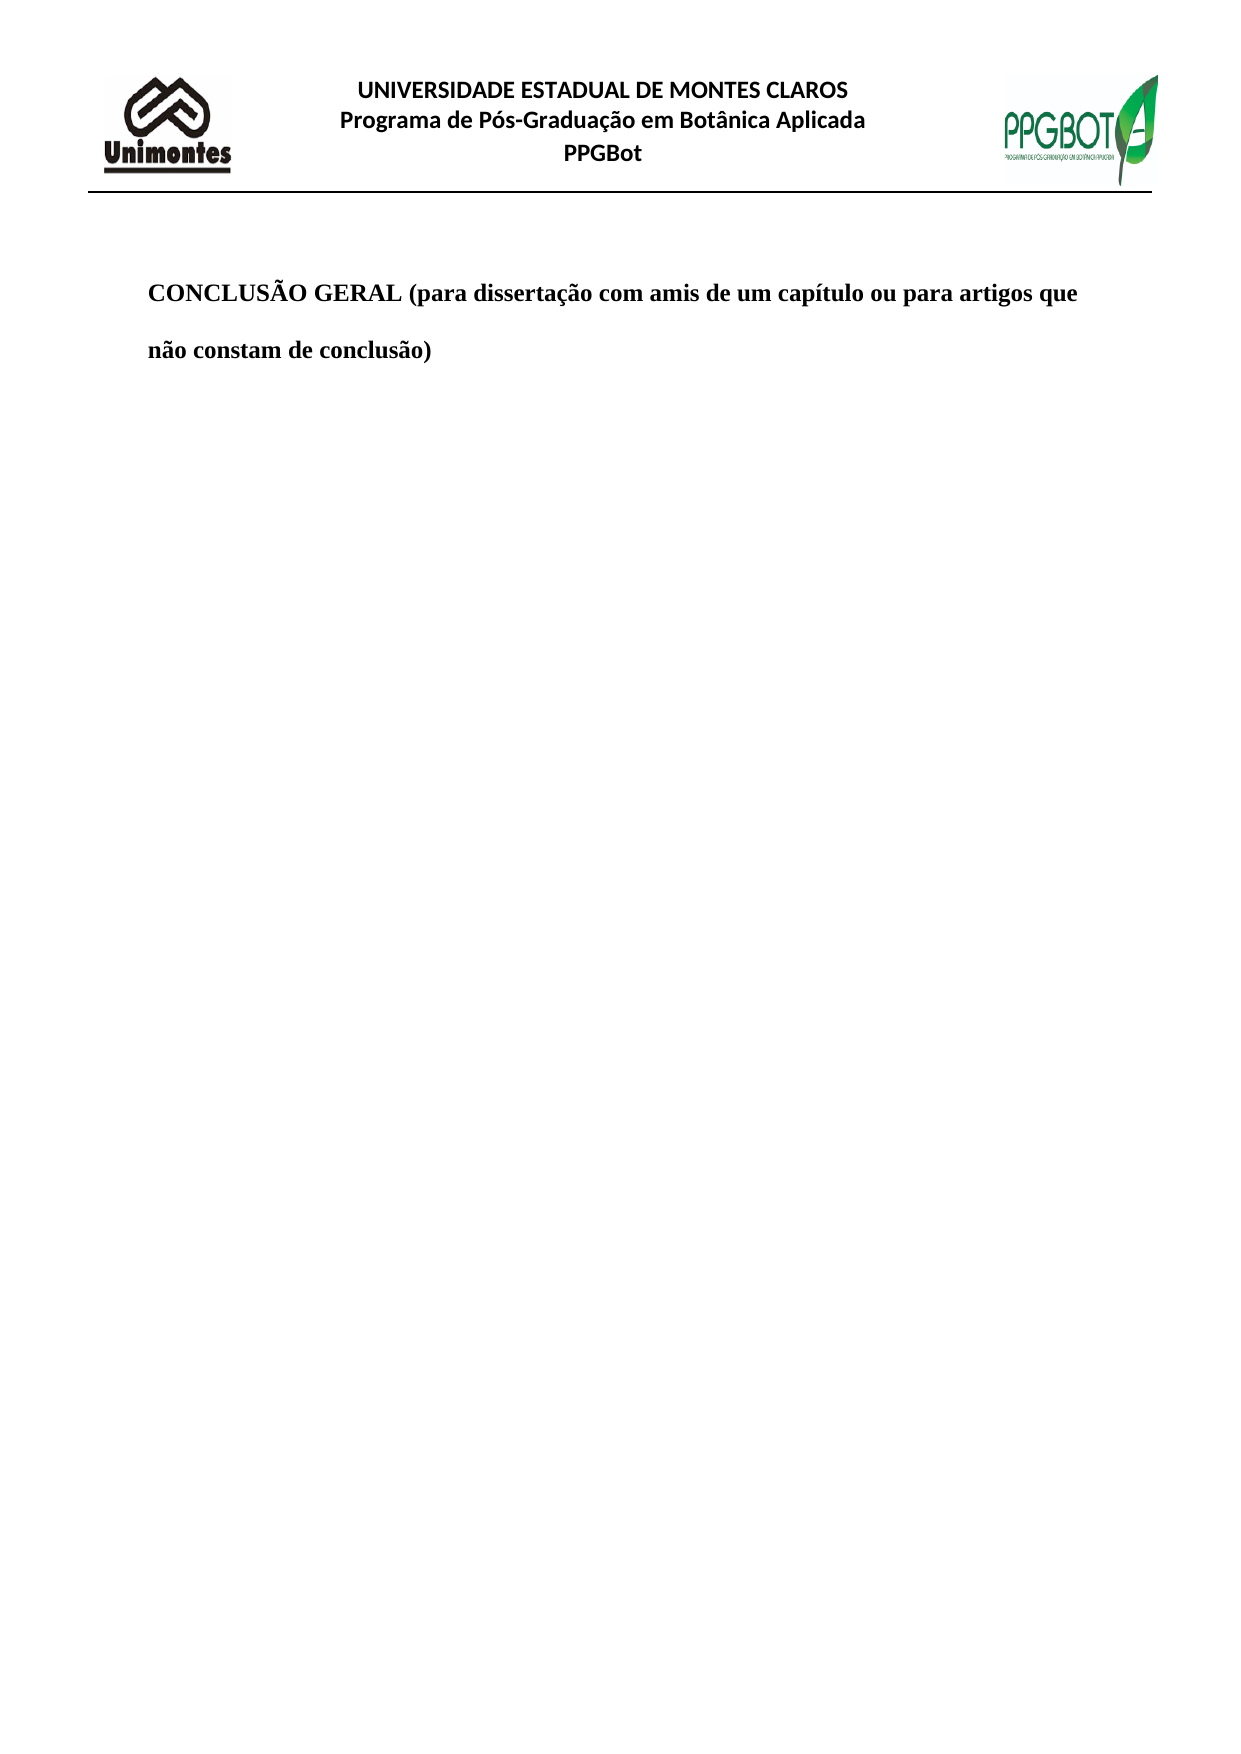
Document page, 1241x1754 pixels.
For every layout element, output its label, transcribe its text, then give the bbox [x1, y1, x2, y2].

picture [102, 74, 234, 175]
text CONCLUSÃO GERAL (para dissertação com amis de um capítulo ou para artigos que não constam de conclusão) [148, 278, 1092, 364]
picture [1004, 74, 1158, 186]
